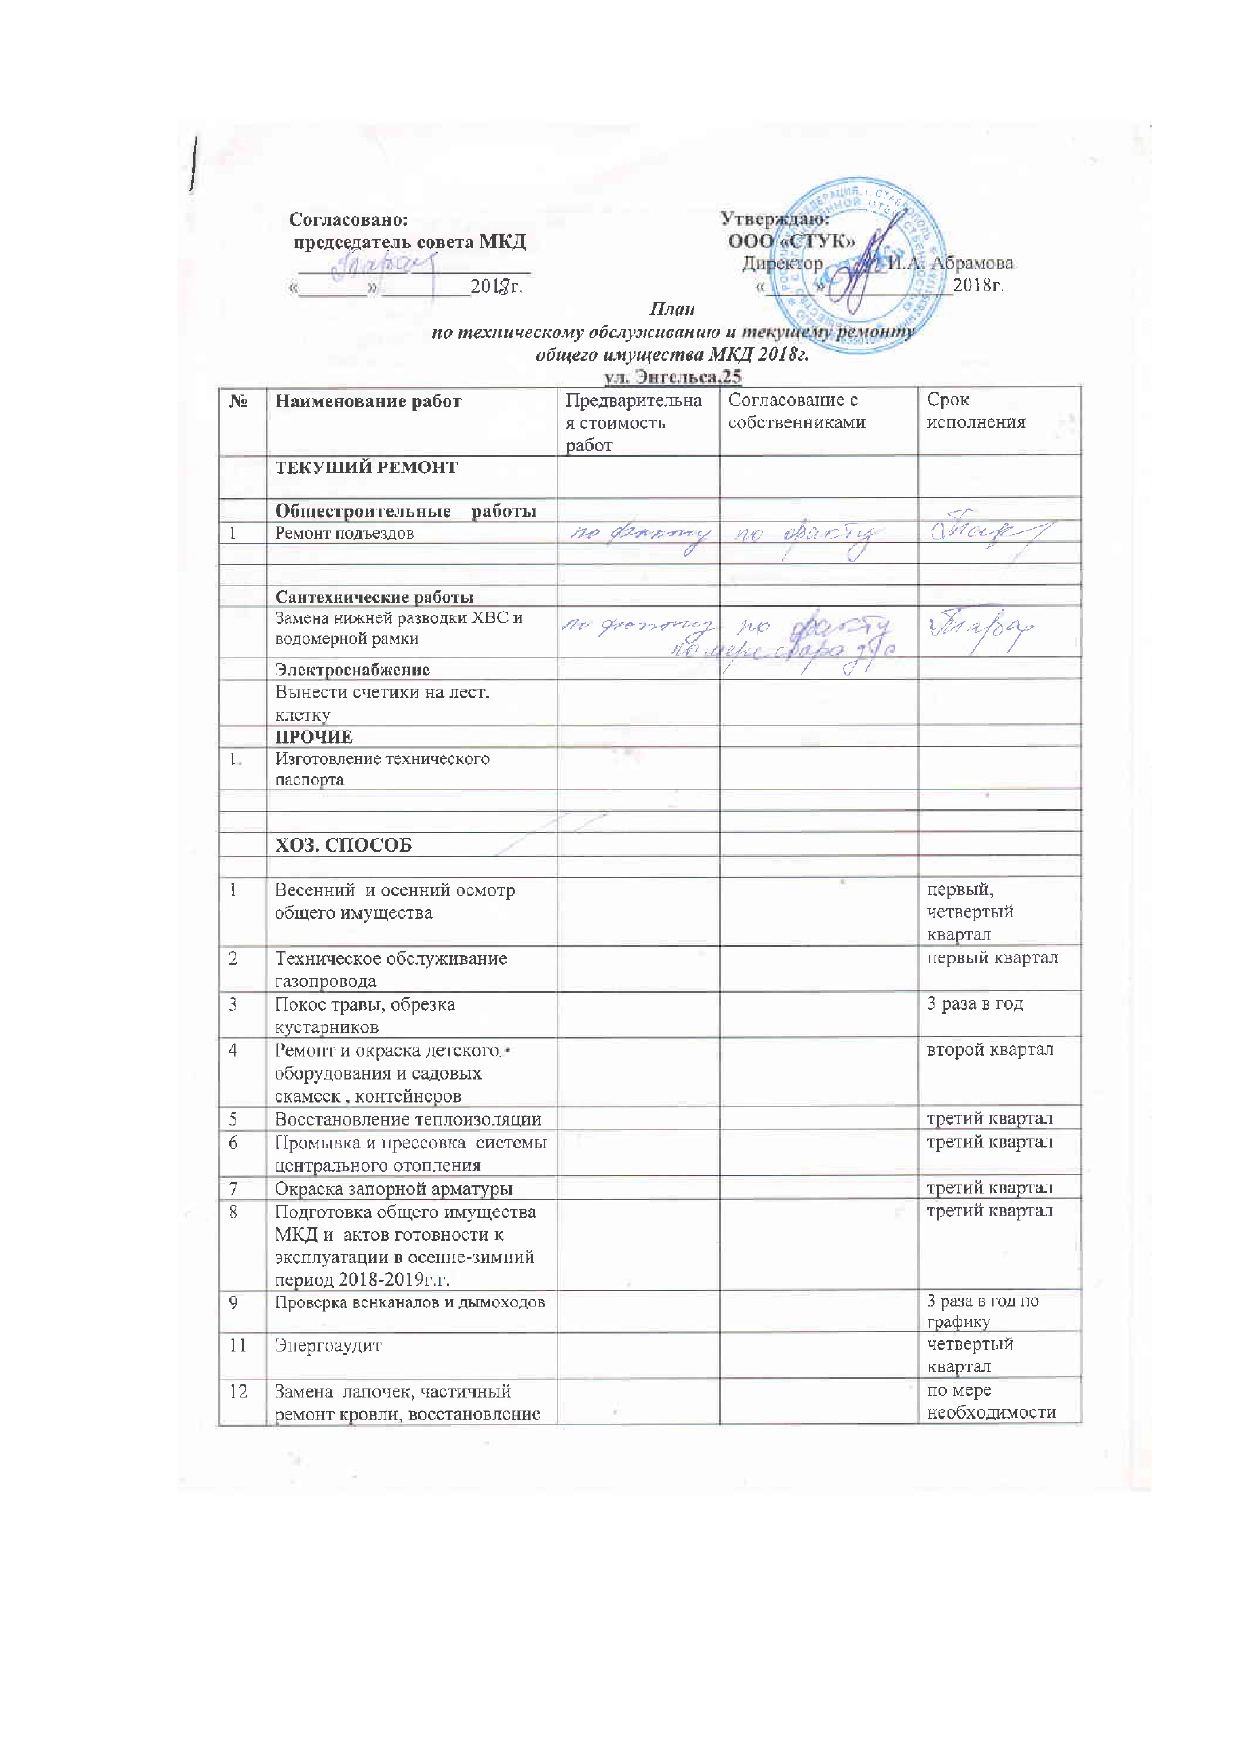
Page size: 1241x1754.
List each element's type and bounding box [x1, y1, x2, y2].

picture [177, 118, 1152, 1497]
